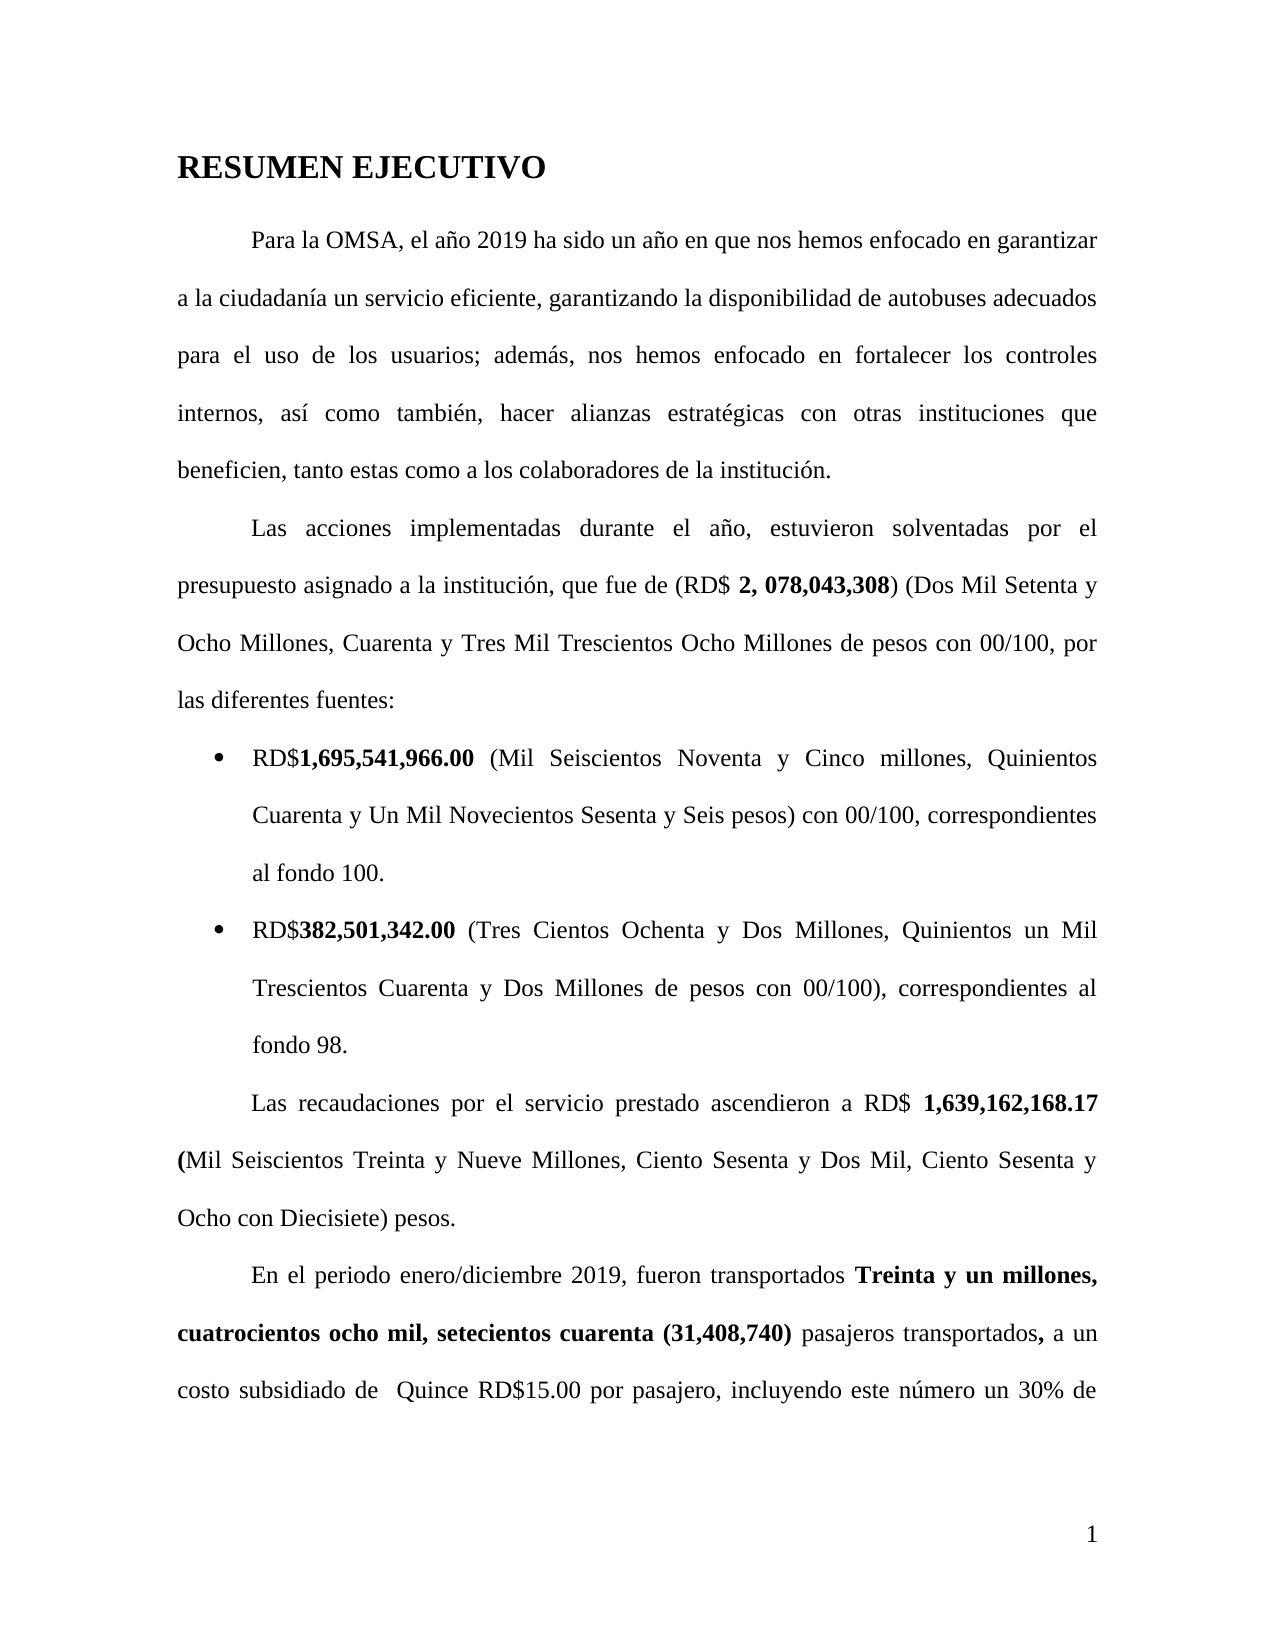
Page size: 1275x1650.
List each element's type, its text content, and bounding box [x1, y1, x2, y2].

text RESUMEN EJECUTIVO [177, 147, 1098, 185]
text Para la OMSA, el año 2019 ha sido un año en que nos hemos enfocado en garantizar a la ciudadanía un servicio eficiente, garantizando la disponibilidad de autobuses adecuados para el uso de los usuarios; además, nos hemos enfocado en fortalecer los controles internos, así como también, hacer alianzas estratégicas con otras instituciones que beneficien, tanto estas como a los colaboradores de la institución. [177, 225, 1098, 484]
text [177, 1260, 1098, 1404]
text Las recaudaciones por el servicio prestado ascendieron a RD$ 1,639,162,168.17 (Mil Seiscientos Treinta y Nueve Millones, Ciento Sesenta y Dos Mil, Ciento Sesenta y Ocho con Diecisiete) pesos. [177, 1088, 1098, 1232]
list RD$382,501,342.00 (Tres Cientos Ochenta y Dos Millones, Quinientos un Mil Trescientos Cuarenta y Dos Millones de pesos con 00/100), correspondientes al fondo 98. [214, 915, 1098, 1059]
list RD$1,695,541,966.00 (Mil Seiscientos Noventa y Cinco millones, Quinientos Cuarenta y Un Mil Novecientos Sesenta y Seis pesos) con 00/100, correspondientes al fondo 100. [214, 743, 1098, 887]
text Las acciones implementadas durante el año, estuvieron solventadas por el presupuesto asignado a la institución, que fue de (RD$ 2, 078,043,308) (Dos Mil Setenta y Ocho Millones, Cuarenta y Tres Mil Trescientos Ocho Millones de pesos con 00/100, por las diferentes fuentes: [177, 513, 1098, 714]
